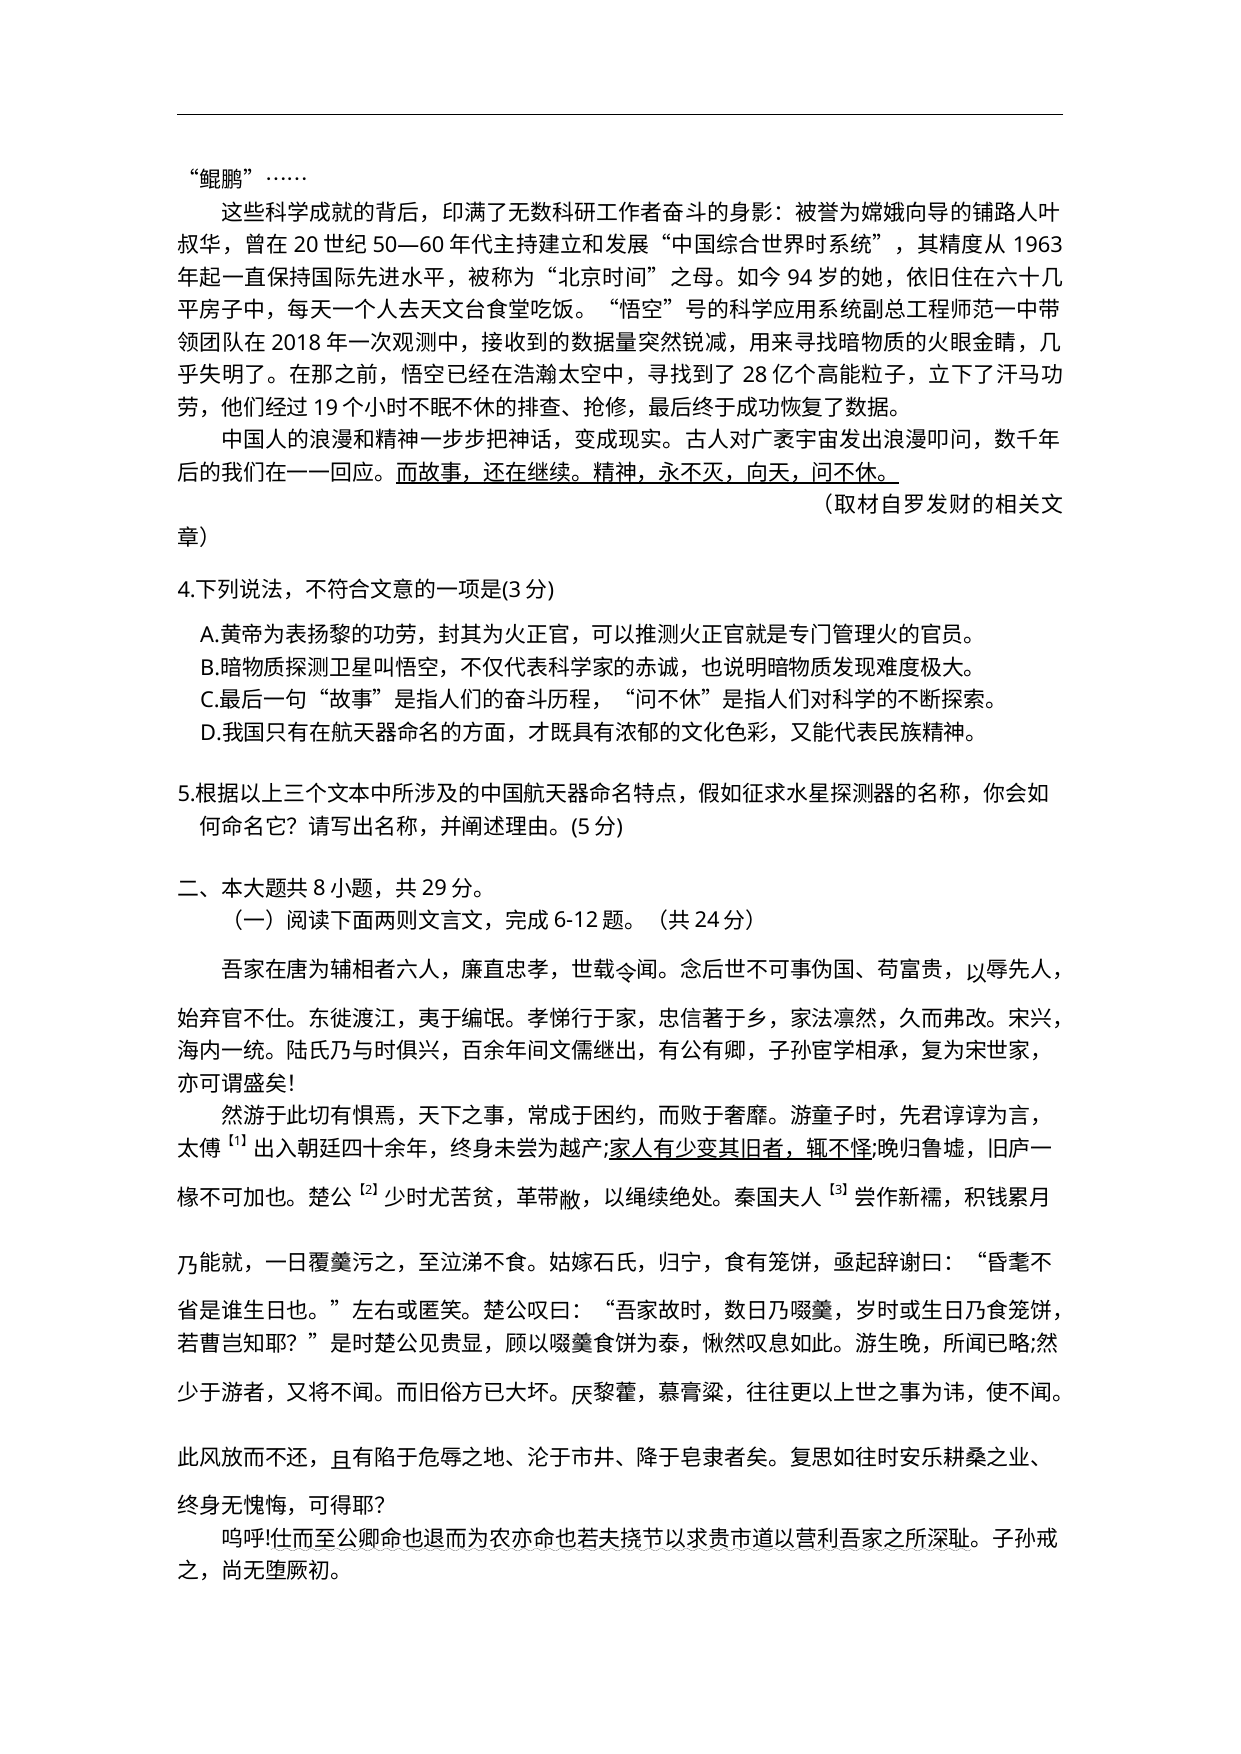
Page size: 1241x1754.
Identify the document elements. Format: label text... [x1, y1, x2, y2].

text 吾家在唐为辅相者六人，廉直忠孝，世载令闻。念后世不可事伪国、苟富贵，以辱先人，始弃官不仕。东徙渡江，夷于编氓。孝悌行于家，忠信著于乡，家法凛然，久而弗改。宋兴，海内一统。陆氏乃与时俱兴，百余年间文儒继出，有公有卿，子孙宦学相承，复为宋世家，亦可谓盛矣！ [177, 935, 1063, 1098]
text 二、本大题共8小题，共29分。 [177, 870, 1063, 903]
text 然游于此切有惧焉，天下之事，常成于困约，而败于奢靡。游童子时，先君谆谆为言，太傅【1】出入朝廷四十余年，终身未尝为越产;家人有少变其旧者，辄不怿;晚归鲁墟，旧庐一椽不可加也。楚公【2】少时尤苦贫，革带敝，以绳续绝处。秦国夫人【3】尝作新襦，积钱累月乃能就，一日覆羹污之，至泣涕不食。姑嫁石氏，归宁，食有笼饼，亟起辞谢曰：“昏耄不省是谁生日也。”左右或匿笑。楚公叹曰：“吾家故时，数日乃啜羹，岁时或生日乃食笼饼，若曹岂知耶？”是时楚公见贵显，顾以啜羹食饼为泰，愀然叹息如此。游生晚，所闻已略;然少于游者，又将不闻。而旧俗方已大坏。厌黎藿，慕膏粱，往往更以上世之事为讳，使不闻。此风放而不还，且有陷于危辱之地、沦于市井、降于皂隶者矣。复思如往时安乐耕桑之业、终身无愧悔，可得耶？ [177, 1098, 1063, 1520]
text D.我国只有在航天器命名的方面，才既具有浓郁的文化色彩，又能代表民族精神。 [177, 714, 1063, 747]
text 中国人的浪漫和精神一步步把神话，变成现实。古人对广袤宇宙发出浪漫叩问，数千年后的我们在一一回应。而故事，还在继续。精神，永不灭，向天，问不休。 [177, 422, 1063, 487]
text B.暗物质探测卫星叫悟空，不仅代表科学家的赤诚，也说明暗物质发现难度极大。 [177, 649, 1063, 682]
text （一）阅读下面两则文言文，完成6-12题。（共24分） [177, 903, 1063, 935]
text （取材自罗发财的相关文章） [177, 487, 1063, 552]
text C.最后一句“故事”是指人们的奋斗历程，“问不休”是指人们对科学的不断探索。 [177, 682, 1063, 714]
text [177, 162, 1063, 194]
text 呜呼!仕而至公卿命也退而为农亦命也若夫挠节以求贵市道以营利吾家之所深耻。子孙戒之，尚无堕厥初。 [177, 1520, 1063, 1585]
text 5.根据以上三个文本中所涉及的中国航天器命名特点，假如征求水星探测器的名称，你会如何命名它？请写出名称，并阐述理由。(5分) [177, 776, 1063, 841]
text 这些科学成就的背后，印满了无数科研工作者奋斗的身影：被誉为嫦娥向导的铺路人叶叔华，曾在20世纪50—60年代主持建立和发展“中国综合世界时系统”，其精度从1963年起一直保持国际先进水平，被称为“北京时间”之母。如今94岁的她，依旧住在六十几平房子中，每天一个人去天文台食堂吃饭。“悟空”号的科学应用系统副总工程师范一中带领团队在2018年一次观测中，接收到的数据量突然锐减，用来寻找暗物质的火眼金睛，几乎失明了。在那之前，悟空已经在浩瀚太空中，寻找到了28亿个高能粒子，立下了汗马功劳，他们经过19个小时不眠不休的排查、抢修，最后终于成功恢复了数据。 [177, 194, 1063, 422]
text 4.下列说法，不符合文意的一项是(3分) [177, 552, 1063, 617]
text A.黄帝为表扬黎的功劳，封其为火正官，可以推测火正官就是专门管理火的官员。 [177, 617, 1063, 649]
